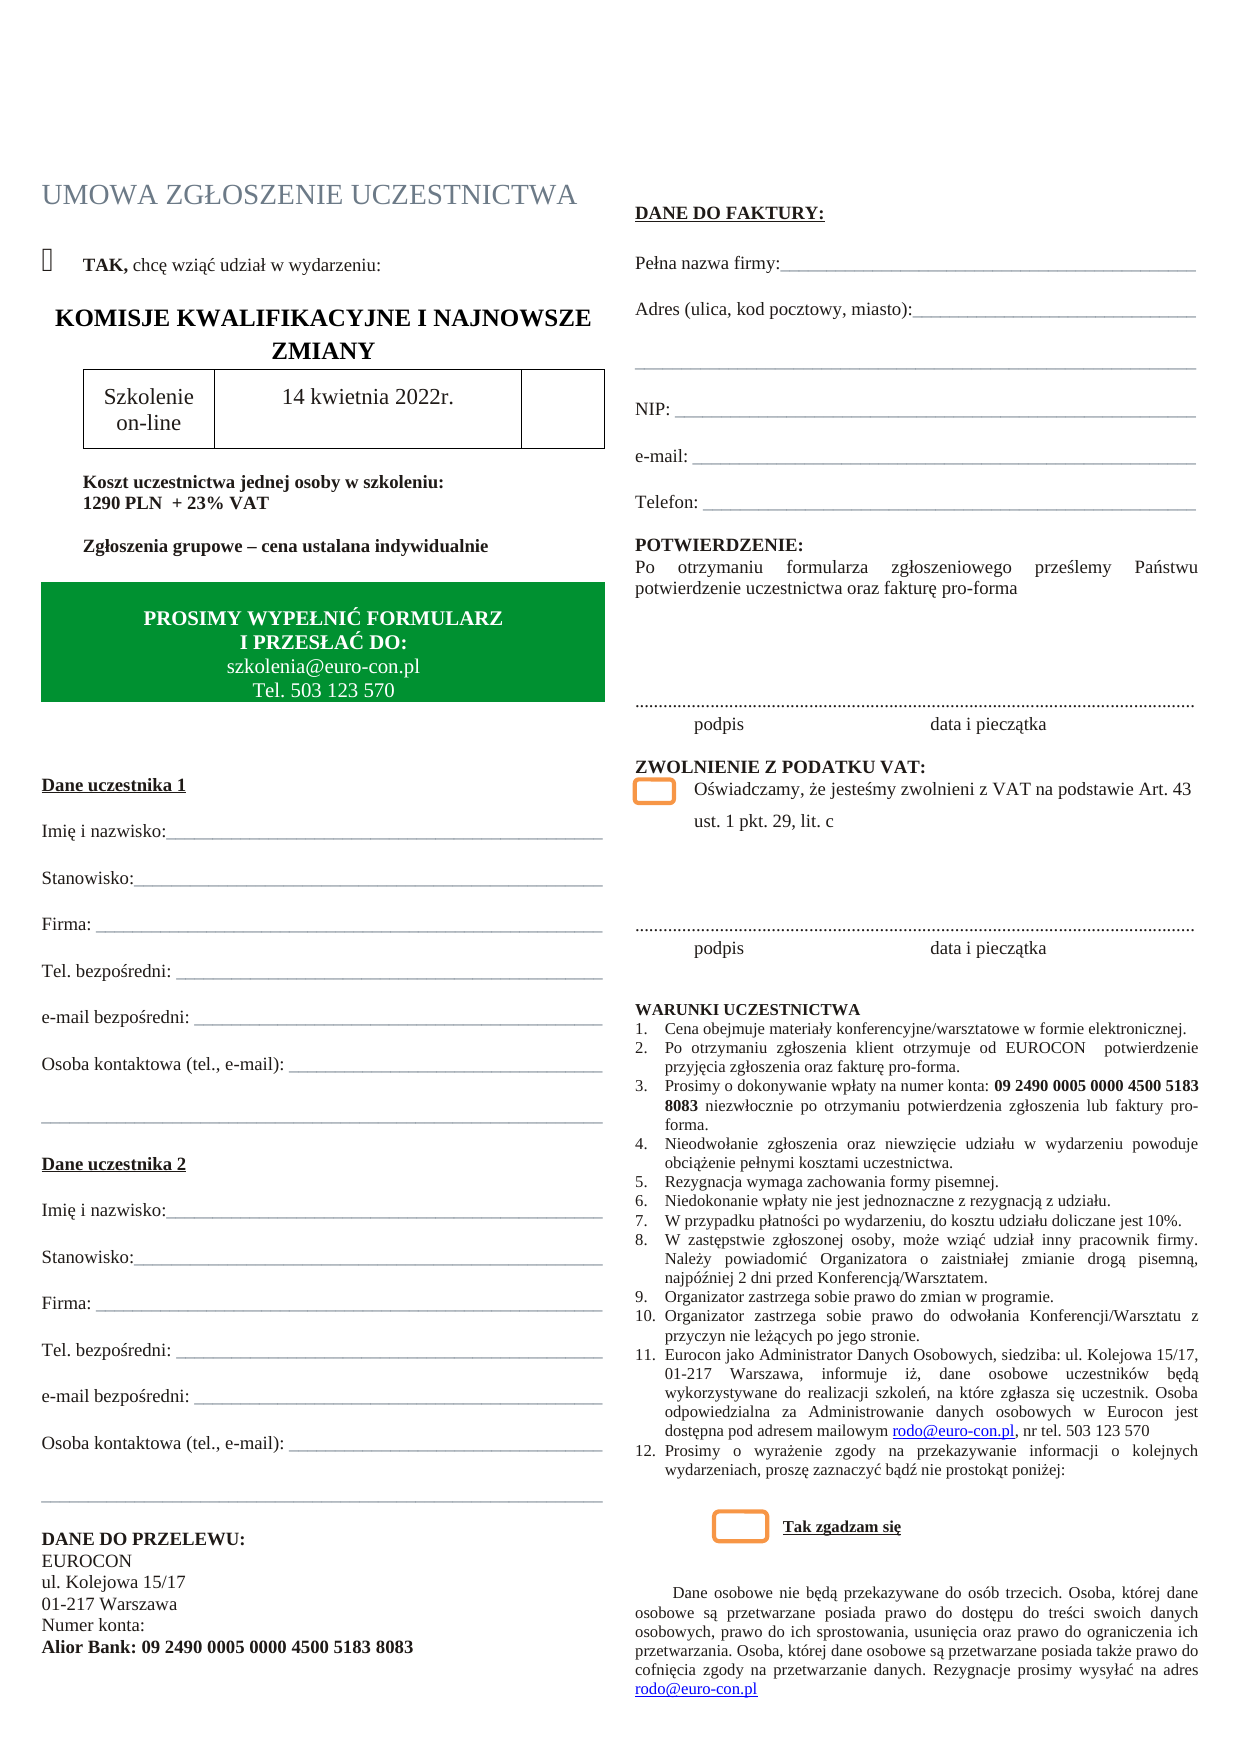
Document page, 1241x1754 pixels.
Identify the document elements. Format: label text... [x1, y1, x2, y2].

text DANE DO PRZELEWU: [41, 1528, 605, 1550]
list W zastępstwie zgłoszonej osoby, może wziąć udział inny pracownik firmy. Należy powiadomić Organizatora o zaistniałej zmianie drogą pisemną, najpóźniej 2 dni przed Konferencją/Warsztatem. [635, 1229, 1199, 1287]
text Numer konta: [41, 1614, 605, 1636]
text I PRZESŁAĆ DO: [41, 630, 605, 654]
text ZWOLNIENIE Z PODATKU VAT: [635, 756, 1199, 778]
list TAK, chcę wziąć udział w wydarzeniu: [41, 248, 605, 278]
text e-mail bezpośredni: [41, 1385, 605, 1407]
text KOMISJE KWALIFIKACYJNE I NAJNOWSZE ZMIANY [41, 303, 605, 365]
list Organizator zastrzega sobie prawo do odwołania Konferencji/Warsztatu z przyczyn nie leżących po jego stronie. [635, 1306, 1199, 1344]
list Rezygnacja wymaga zachowania formy pisemnej. [635, 1172, 1199, 1191]
text Firma: [41, 1292, 605, 1314]
text Tak zgadzam się [770, 1517, 1199, 1536]
text Osoba kontaktowa (tel., e-mail): [41, 1053, 605, 1074]
text 01-217 Warszawa [41, 1593, 605, 1614]
list Nieodwołanie zgłoszenia oraz niewzięcie udziału w wydarzeniu powoduje obciążenie pełnymi kosztami uczestnictwa. [635, 1134, 1199, 1172]
text Imię i nazwisko: [41, 1199, 605, 1221]
text e-mail: [635, 444, 1199, 466]
table_header Szkolenie on-line [84, 370, 214, 448]
text Alior Bank: 09 2490 0005 0000 4500 5183 8083 [41, 1636, 605, 1657]
list Prosimy o wyrażenie zgody na przekazywanie informacji o kolejnych wydarzeniach, proszę zaznaczyć bądź nie prostokąt poniżej: [635, 1440, 1199, 1479]
text DANE DO FAKTURY: [635, 202, 1199, 223]
text szkolenia@euro-con.pl [41, 654, 605, 678]
list Po otrzymaniu zgłoszenia klient otrzymuje od EUROCON potwierdzenie przyjęcia zgłoszenia oraz fakturę pro-forma. [635, 1038, 1199, 1076]
text Dane osobowe nie będą przekazywane do osób trzecich. Osoba, której dane osobowe są przetwarzane posiada prawo do dostępu do treści swoich danych osobowych, prawo do ich sprostowania, usunięcia oraz prawo do ograniczenia ich przetwarzania. Osoba, której dane osobowe są przetwarzane posiada także prawo do cofnięcia zgody na przetwarzanie danych. Rezygnacje prosimy wysyłać na adres rodo@euro-con.pl [635, 1583, 1199, 1698]
text PROSIMY WYPEŁNIĆ FORMULARZ [41, 606, 605, 630]
text e-mail bezpośredni: [41, 1006, 605, 1028]
text Adres (ulica, kod pocztowy, miasto): [635, 298, 1199, 320]
text Firma: [41, 913, 605, 935]
text Zgłoszenia grupowe – cena ustalana indywidualnie [41, 535, 605, 557]
text Stanowisko: [41, 867, 605, 888]
text Dane uczestnika 2 [41, 1153, 605, 1174]
text EUROCON [41, 1550, 605, 1571]
table_header [522, 370, 604, 448]
text Tel. bezpośredni: [41, 960, 605, 981]
text WARUNKI UCZESTNICTWA [635, 999, 1199, 1019]
list Niedokonanie wpłaty nie jest jednoznaczne z rezygnacją z udziału. [635, 1191, 1199, 1210]
text Po otrzymaniu formularza zgłoszeniowego prześlemy Państwu potwierdzenie uczestnictwa oraz fakturę pro-forma [635, 556, 1199, 599]
text NIP: [635, 398, 1199, 419]
text Koszt uczestnictwa jednej osoby w szkoleniu: [41, 471, 605, 492]
list W przypadku płatności po wydarzeniu, do kosztu udziału doliczane jest 10%. [635, 1210, 1199, 1229]
text Stanowisko: [41, 1246, 605, 1267]
table_header 14 kwietnia 2022r. [215, 370, 521, 448]
text UMOWA ZGŁOSZENIE UCZESTNICTWA [41, 177, 605, 211]
text ul. Kolejowa 15/17 [41, 1571, 605, 1593]
text POTWIERDZENIE: [635, 534, 1199, 556]
text Tel. 503 123 570 [41, 678, 605, 702]
list Eurocon jako Administrator Danych Osobowych, siedziba: ul. Kolejowa 15/17, 01-217 Warszawa, informuje iż, dane osobowe uczestników będą wykorzystywane do realizacji szkoleń, na które zgłasza się uczestnik. Osoba odpowiedzialna za Administrowanie danych osobowych w Eurocon jest dostępna pod adresem mailowym rodo@euro-con.pl, nr tel. 503 123 570 [635, 1344, 1199, 1440]
text Telefon: [635, 491, 1199, 513]
text Imię i nazwisko: [41, 820, 605, 842]
list Cena obejmuje materiały konferencyjne/warsztatowe w formie elektronicznej. [635, 1019, 1199, 1038]
text podpis data i pieczątka [694, 937, 1199, 959]
text 1290 PLN + 23% VAT [41, 492, 605, 514]
text Oświadczamy, że jesteśmy zwolnieni z VAT na podstawie Art. 43 ust. 1 pkt. 29, lit. c [694, 778, 1199, 874]
text Dane uczestnika 1 [41, 774, 605, 795]
text Tel. bezpośredni: [41, 1339, 605, 1360]
text Osoba kontaktowa (tel., e-mail): [41, 1432, 605, 1453]
text podpis data i pieczątka [694, 713, 1199, 735]
list Prosimy o dokonywanie wpłaty na numer konta: 09 2490 0005 0000 4500 5183 8083 niezwłocznie po otrzymaniu potwierdzenia zgłoszenia lub faktury pro-forma. [635, 1076, 1199, 1134]
list Organizator zastrzega sobie prawo do zmian w programie. [635, 1287, 1199, 1306]
text Pełna nazwa firmy: [635, 252, 1199, 273]
